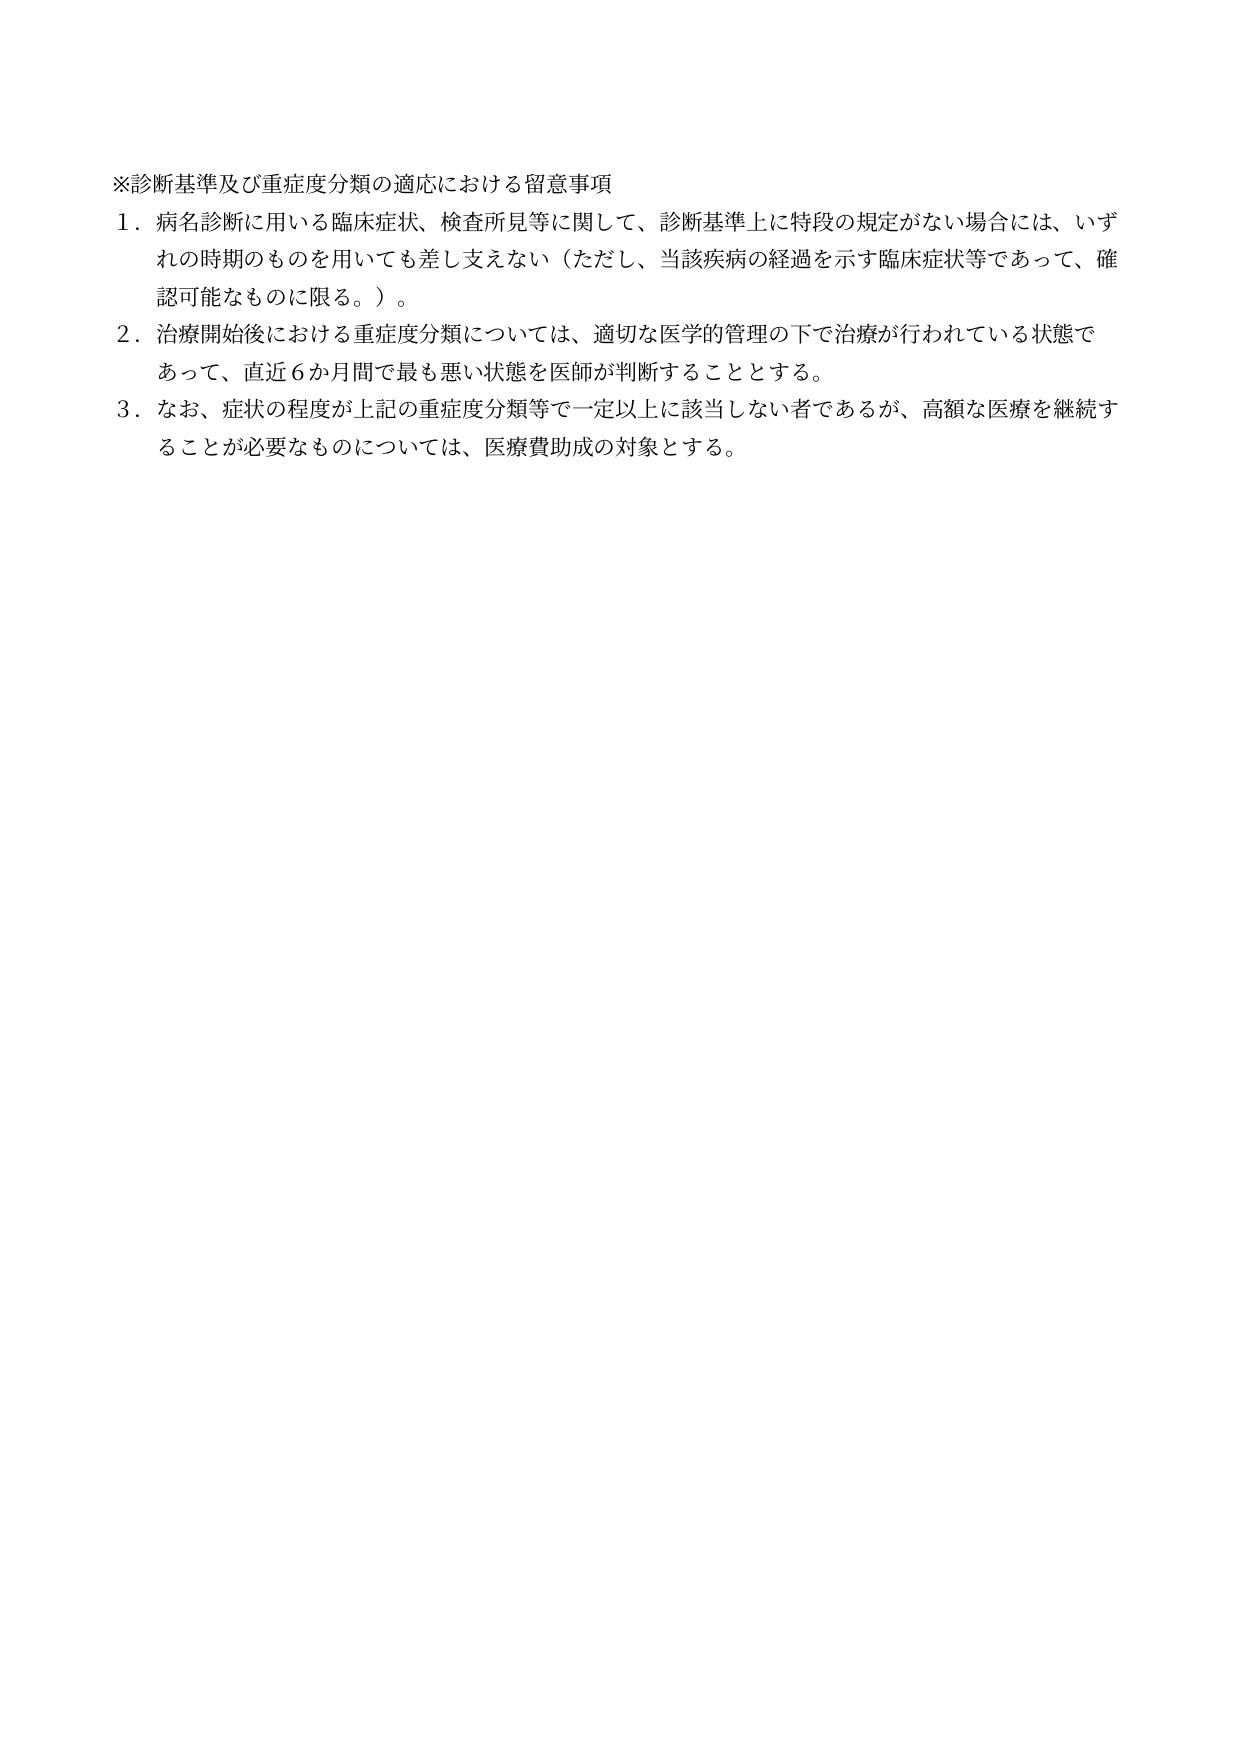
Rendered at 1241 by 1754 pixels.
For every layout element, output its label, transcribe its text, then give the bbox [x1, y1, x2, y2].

text ※診断基準及び重症度分類の適応における留意事項 [112, 164, 1128, 202]
text ３．なお、症状の程度が上記の重症度分類等で一定以上に該当しない者であるが、高額な医療を継続す [112, 389, 1128, 427]
text １．病名診断に用いる臨床症状、検査所見等に関して、診断基準上に特段の規定がない場合には、いずれの時期のものを用いても差し支えない（ただし、当該疾病の経過を示す臨床症状等であって、確認可能なものに限る。）。 [112, 202, 1128, 314]
text ることが必要なものについては、医療費助成の対象とする。 [112, 427, 1128, 464]
text ２．治療開始後における重症度分類については、適切な医学的管理の下で治療が行われている状態であって、直近６か月間で最も悪い状態を医師が判断することとする。 [112, 314, 1128, 389]
